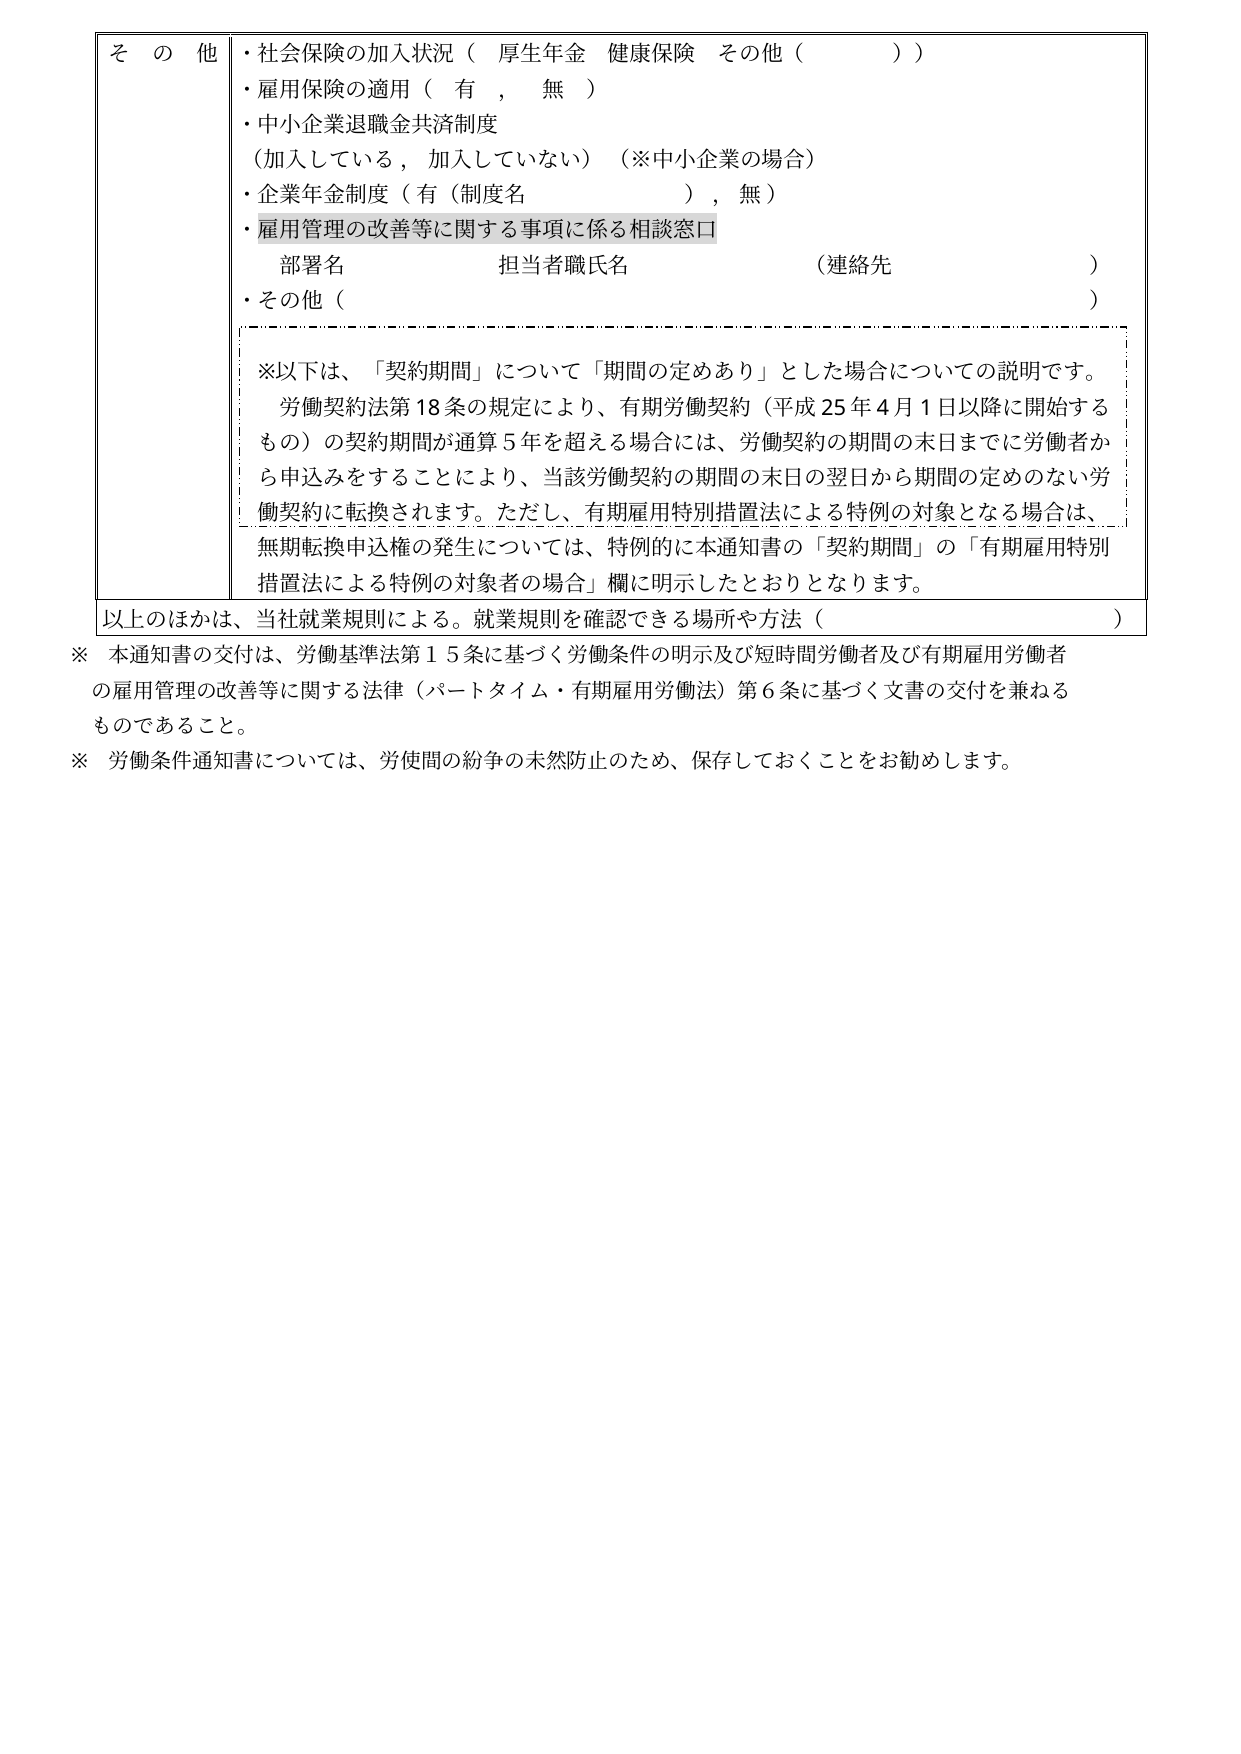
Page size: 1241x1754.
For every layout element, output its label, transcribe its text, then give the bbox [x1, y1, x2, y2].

text の雇用管理の改善等に関する法律（パートタイム・有期雇用労働法）第６条に基づく文書の交付を兼ねる [53, 672, 1164, 707]
text ※ 本通知書の交付は、労働基準法第１５条に基づく労働条件の明示及び短時間労働者及び有期雇用労働者 [53, 636, 1164, 672]
table_cell ※以下は、「契約期間」について「期間の定めあり」とした場合についての説明です。 労働契約法第18条の規定により、有期労働契約（平成25年4月1日以降に開始するもの）の契約期間が通算５年を超える場合には、労働契約の期間の末日までに労働者から申込みをすることにより、当該労働契約の期間の末日の翌日から期間の定めのない労働契約に転換されます。ただし、有期雇用特別措置法による特例の対象となる場合は、無期転換申込権の発生については、特例的に本通知書の「契約期間」の「有期雇用特別措置法による特例の対象者の場合」欄に明示したとおりとなります。 [232, 316, 1145, 599]
table_cell 以上のほかは、当社就業規則による。就業規則を確認できる場所や方法（ ） [97, 600, 1146, 635]
text ものであること。 [53, 707, 1164, 742]
table_cell ・社会保険の加入状況（ 厚生年金 健康保険 その他（ ）） ・雇用保険の適用（ 有 ， 無 ） ・中小企業退職金共済制度 （加入している ， 加入していない） （※中小企業の場合） ・企業年金制度（ 有（制度名 ） ， 無 ） ・雇用管理の改善等に関する事項に係る相談窓口 部署名 担当者職氏名 （連絡先 ） ・その他（ ） [230, 35, 1145, 316]
table_cell そ の 他 [98, 35, 230, 599]
text ※ 労働条件通知書については、労使間の紛争の未然防止のため、保存しておくことをお勧めします。 [53, 742, 1164, 777]
